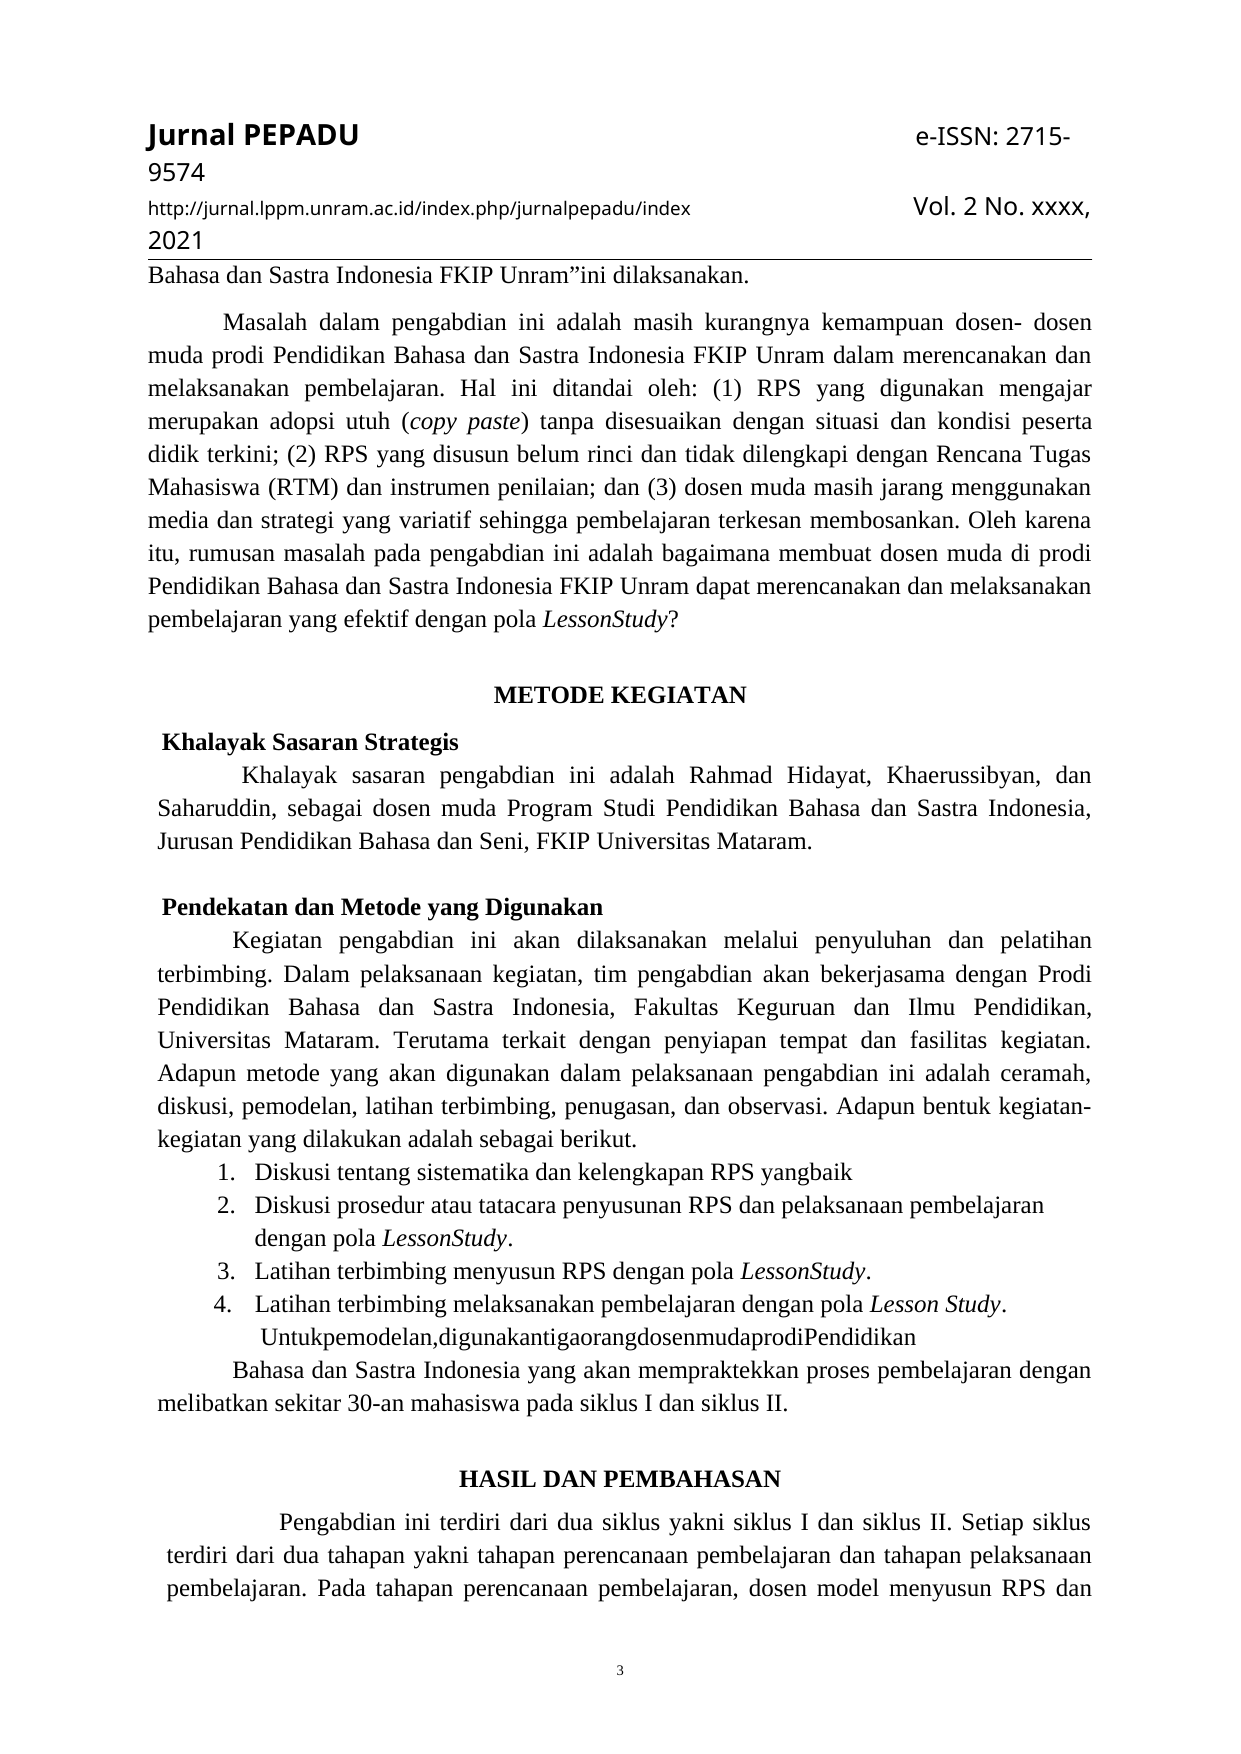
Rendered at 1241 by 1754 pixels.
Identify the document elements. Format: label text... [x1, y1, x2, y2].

list Diskusi prosedur atau tatacara penyusunan RPS dan pelaksanaan pembelajaran dengan pola LessonStudy. [217, 1190, 1092, 1252]
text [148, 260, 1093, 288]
text METODE KEGIATAN [148, 681, 1092, 709]
text Khalayak Sasaran Strategis [162, 727, 1092, 756]
text Khalayak sasaran pengabdian ini adalah Rahmad Hidayat, Khaerussibyan, dan Saharuddin, sebagai dosen muda Program Studi Pendidikan Bahasa dan Sastra Indonesia, Jurusan Pendidikan Bahasa dan Seni, FKIP Universitas Mataram. [157, 760, 1092, 855]
text Bahasa dan Sastra Indonesia yang akan mempraktekkan proses pembelajaran dengan melibatkan sekitar 30-an mahasiswa pada siklus I dan siklus II. [157, 1355, 1092, 1417]
text Pendekatan dan Metode yang Digunakan [162, 892, 1092, 921]
list Latihan terbimbing melaksanakan pembelajaran dengan pola Lesson Study. Untukpemodelan,digunakantigaorangdosenmudaprodiPendidikan [213, 1289, 1092, 1351]
text HASIL DAN PEMBAHASAN [148, 1464, 1092, 1493]
list Latihan terbimbing menyusun RPS dengan pola LessonStudy. [217, 1256, 1092, 1284]
list Diskusi tentang sistematika dan kelengkapan RPS yangbaik [217, 1157, 1092, 1186]
text Kegiatan pengabdian ini akan dilaksanakan melalui penyuluhan dan pelatihan terbimbing. Dalam pelaksanaan kegiatan, tim pengabdian akan bekerjasama dengan Prodi Pendidikan Bahasa dan Sastra Indonesia, Fakultas Keguruan dan Ilmu Pendidikan, Universitas Mataram. Terutama terkait dengan penyiapan tempat dan fasilitas kegiatan. Adapun metode yang akan digunakan dalam pelaksanaan pengabdian ini adalah ceramah, diskusi, pemodelan, latihan terbimbing, penugasan, dan observasi. Adapun bentuk kegiatan-kegiatan yang dilakukan adalah sebagai berikut. [157, 926, 1093, 1152]
text Masalah dalam pengabdian ini adalah masih kurangnya kemampuan dosen- dosen muda prodi Pendidikan Bahasa dan Sastra Indonesia FKIP Unram dalam merencanakan dan melaksanakan pembelajaran. Hal ini ditandai oleh: (1) RPS yang digunakan mengajar merupakan adopsi utuh (copy paste) tanpa disesuaikan dengan situasi dan kondisi peserta didik terkini; (2) RPS yang disusun belum rinci dan tidak dilengkapi dengan Rencana Tugas Mahasiswa (RTM) dan instrumen penilaian; dan (3) dosen muda masih jarang menggunakan media dan strategi yang variatif sehingga pembelajaran terkesan membosankan. Oleh karena itu, rumusan masalah pada pengabdian ini adalah bagaimana membuat dosen muda di prodi Pendidikan Bahasa dan Sastra Indonesia FKIP Unram dapat merencanakan dan melaksanakan pembelajaran yang efektif dengan pola LessonStudy? [148, 307, 1093, 633]
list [166, 1507, 1092, 1602]
